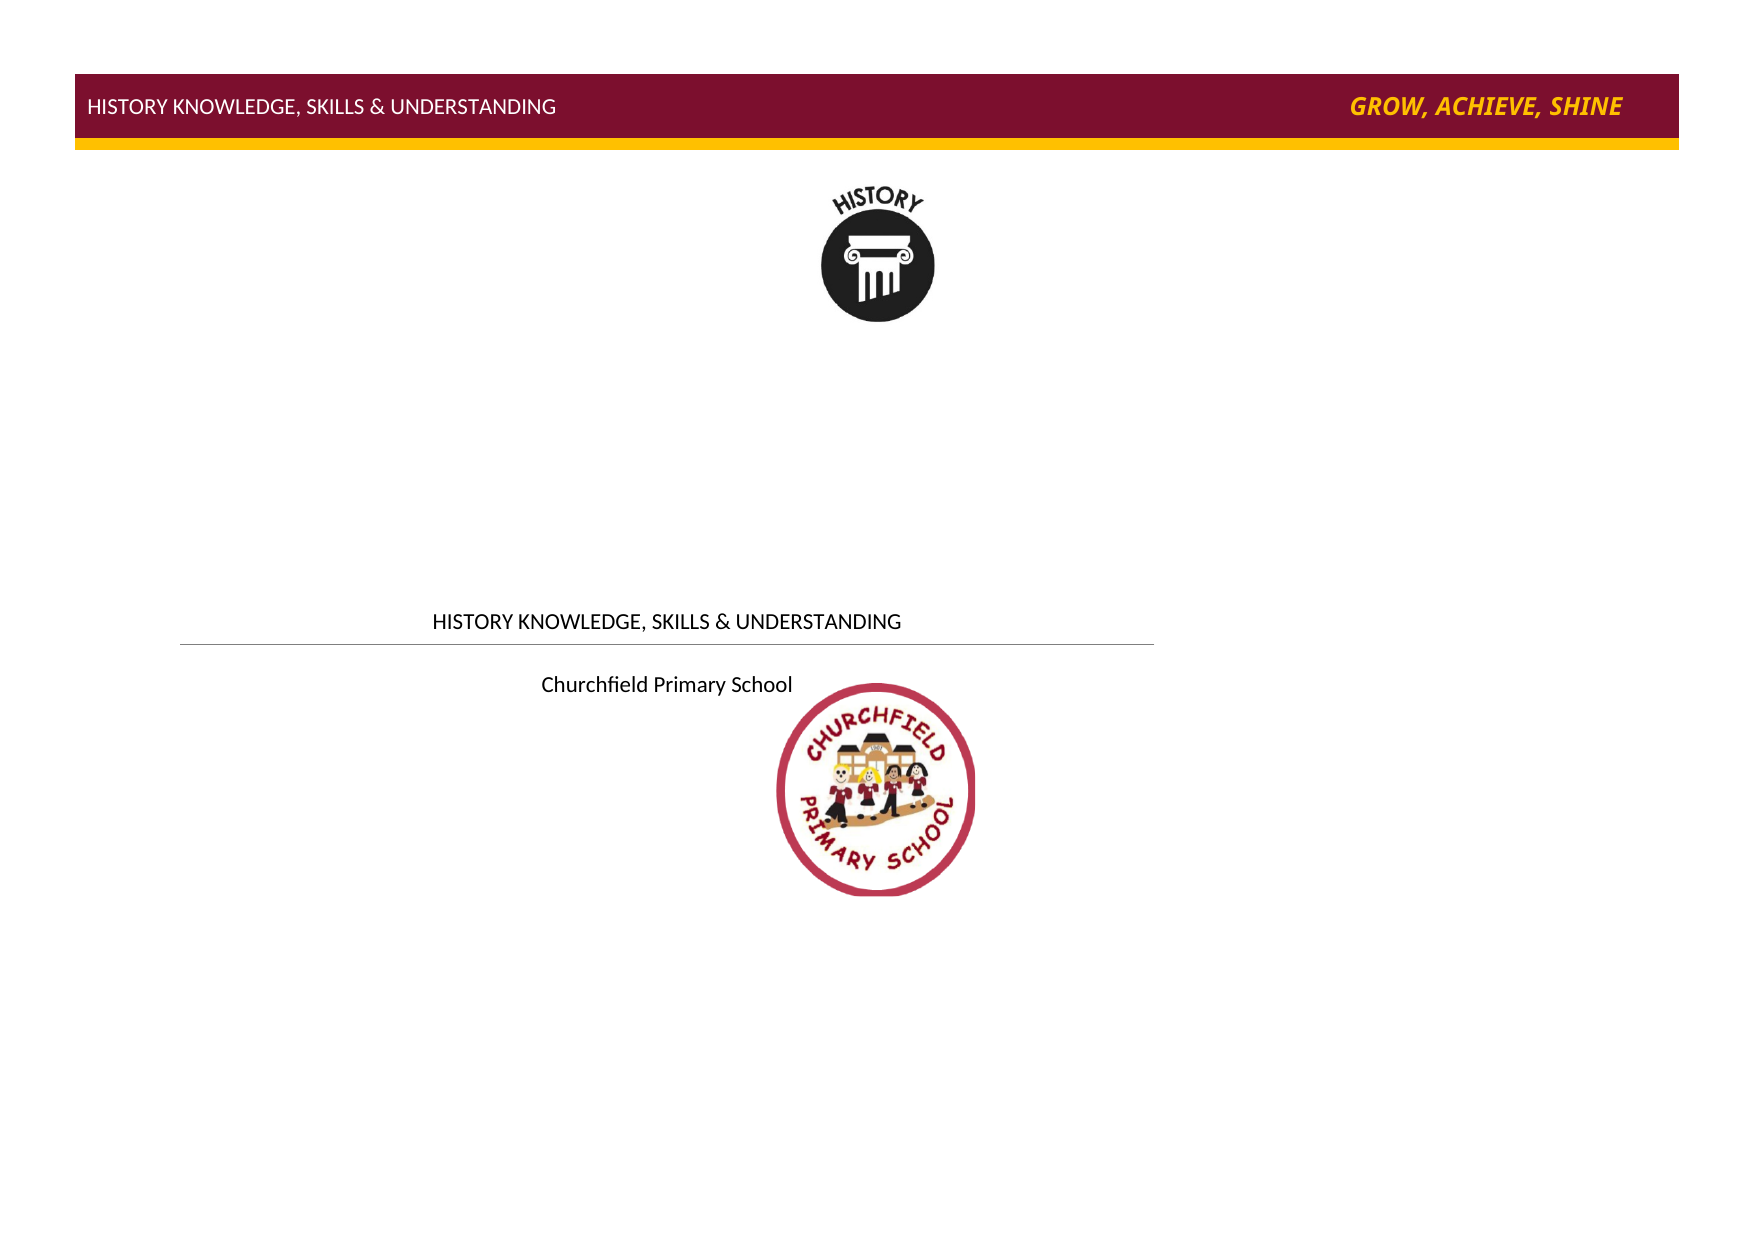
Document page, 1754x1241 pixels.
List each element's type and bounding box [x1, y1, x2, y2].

picture [795, 180, 955, 340]
picture [775, 682, 975, 895]
